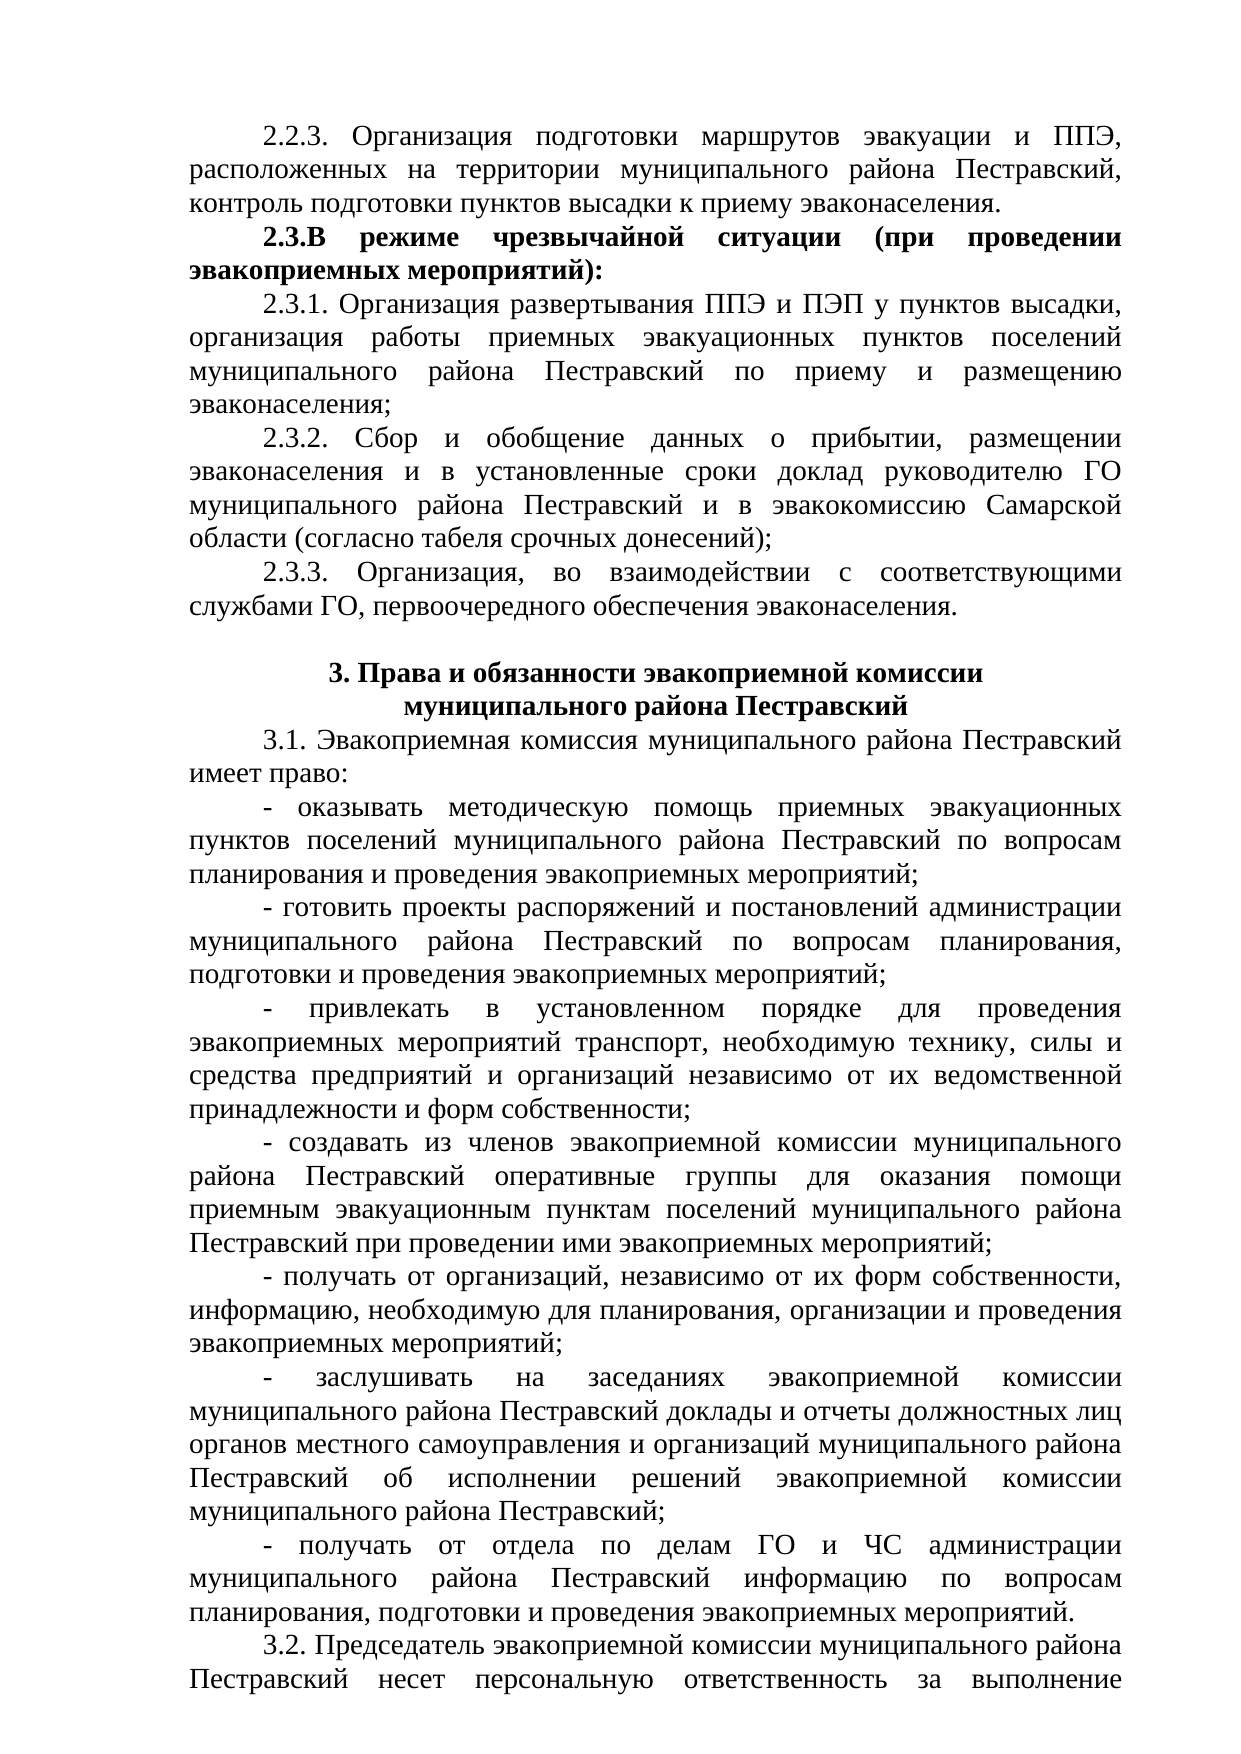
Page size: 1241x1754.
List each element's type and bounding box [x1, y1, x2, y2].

table_header [178, 118, 1134, 1694]
